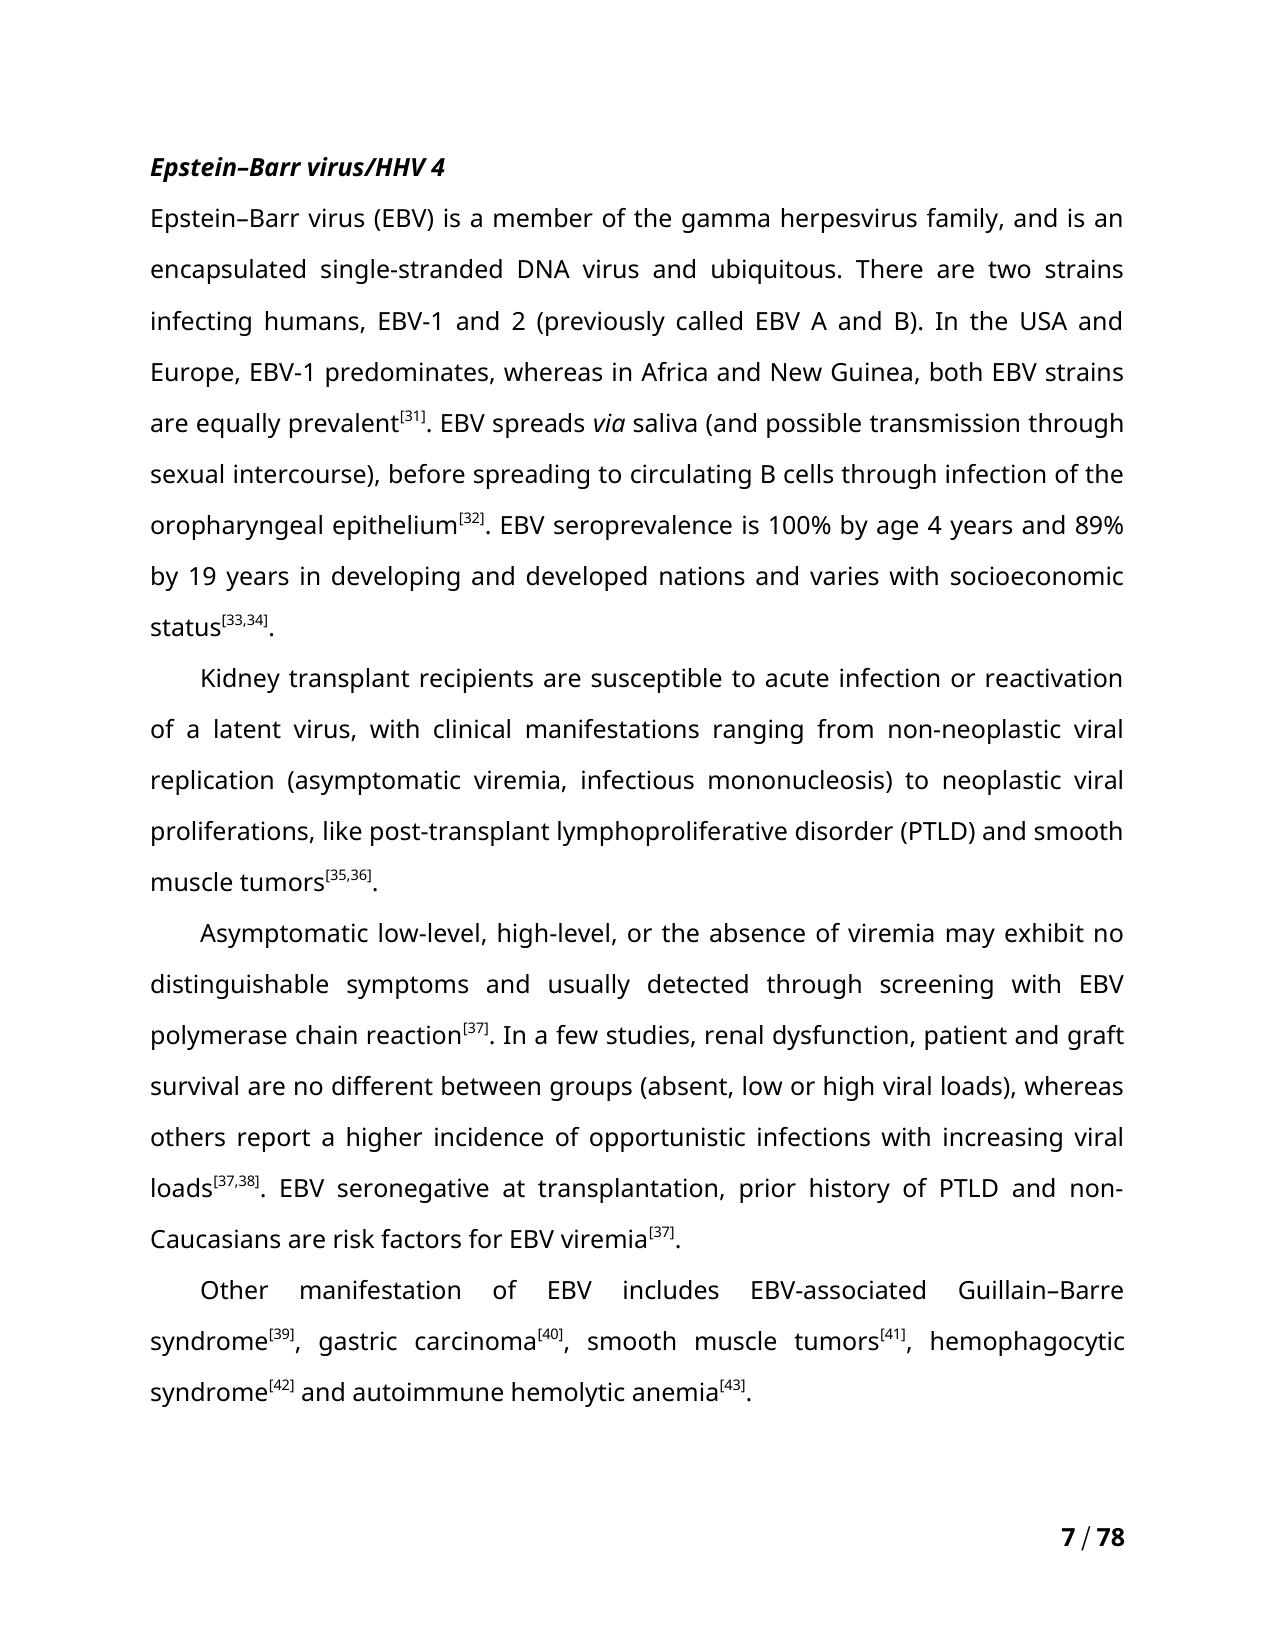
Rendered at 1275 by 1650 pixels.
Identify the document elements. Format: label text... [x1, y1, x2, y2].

text Asymptomatic low-level, high-level, or the absence of viremia may exhibit no distinguishable symptoms and usually detected through screening with EBV polymerase chain reaction[37]. In a few studies, renal dysfunction, patient and graft survival are no different between groups (absent, low or high viral loads), whereas others report a higher incidence of opportunistic infections with increasing viral loads[37,38]. EBV seronegative at transplantation, prior history of PTLD and non-Caucasians are risk factors for EBV viremia[37]. [150, 916, 1125, 1256]
text Epstein–Barr virus/HHV 4 [150, 150, 1125, 184]
text Other manifestation of EBV includes EBV-associated Guillain–Barre syndrome[39], gastric carcinoma[40], smooth muscle tumors[41], hemophagocytic syndrome[42] and autoimmune hemolytic anemia[43]. [150, 1273, 1125, 1409]
text Kidney transplant recipients are susceptible to acute infection or reactivation of a latent virus, with clinical manifestations ranging from non-neoplastic viral replication (asymptomatic viremia, infectious mononucleosis) to neoplastic viral proliferations, like post-transplant lymphoproliferative disorder (PTLD) and smooth muscle tumors[35,36]. [150, 660, 1125, 899]
text Epstein–Barr virus (EBV) is a member of the gamma herpesvirus family, and is an encapsulated single-stranded DNA virus and ubiquitous. There are two strains infecting humans, EBV-1 and 2 (previously called EBV A and B). In the USA and Europe, EBV-1 predominates, whereas in Africa and New Guinea, both EBV strains are equally prevalent[31]. EBV spreads via saliva (and possible transmission through sexual intercourse), before spreading to circulating B cells through infection of the oropharyngeal epithelium[32]. EBV seroprevalence is 100% by age 4 years and 89% by 19 years in developing and developed nations and varies with socioeconomic status[33,34]. [150, 201, 1125, 643]
